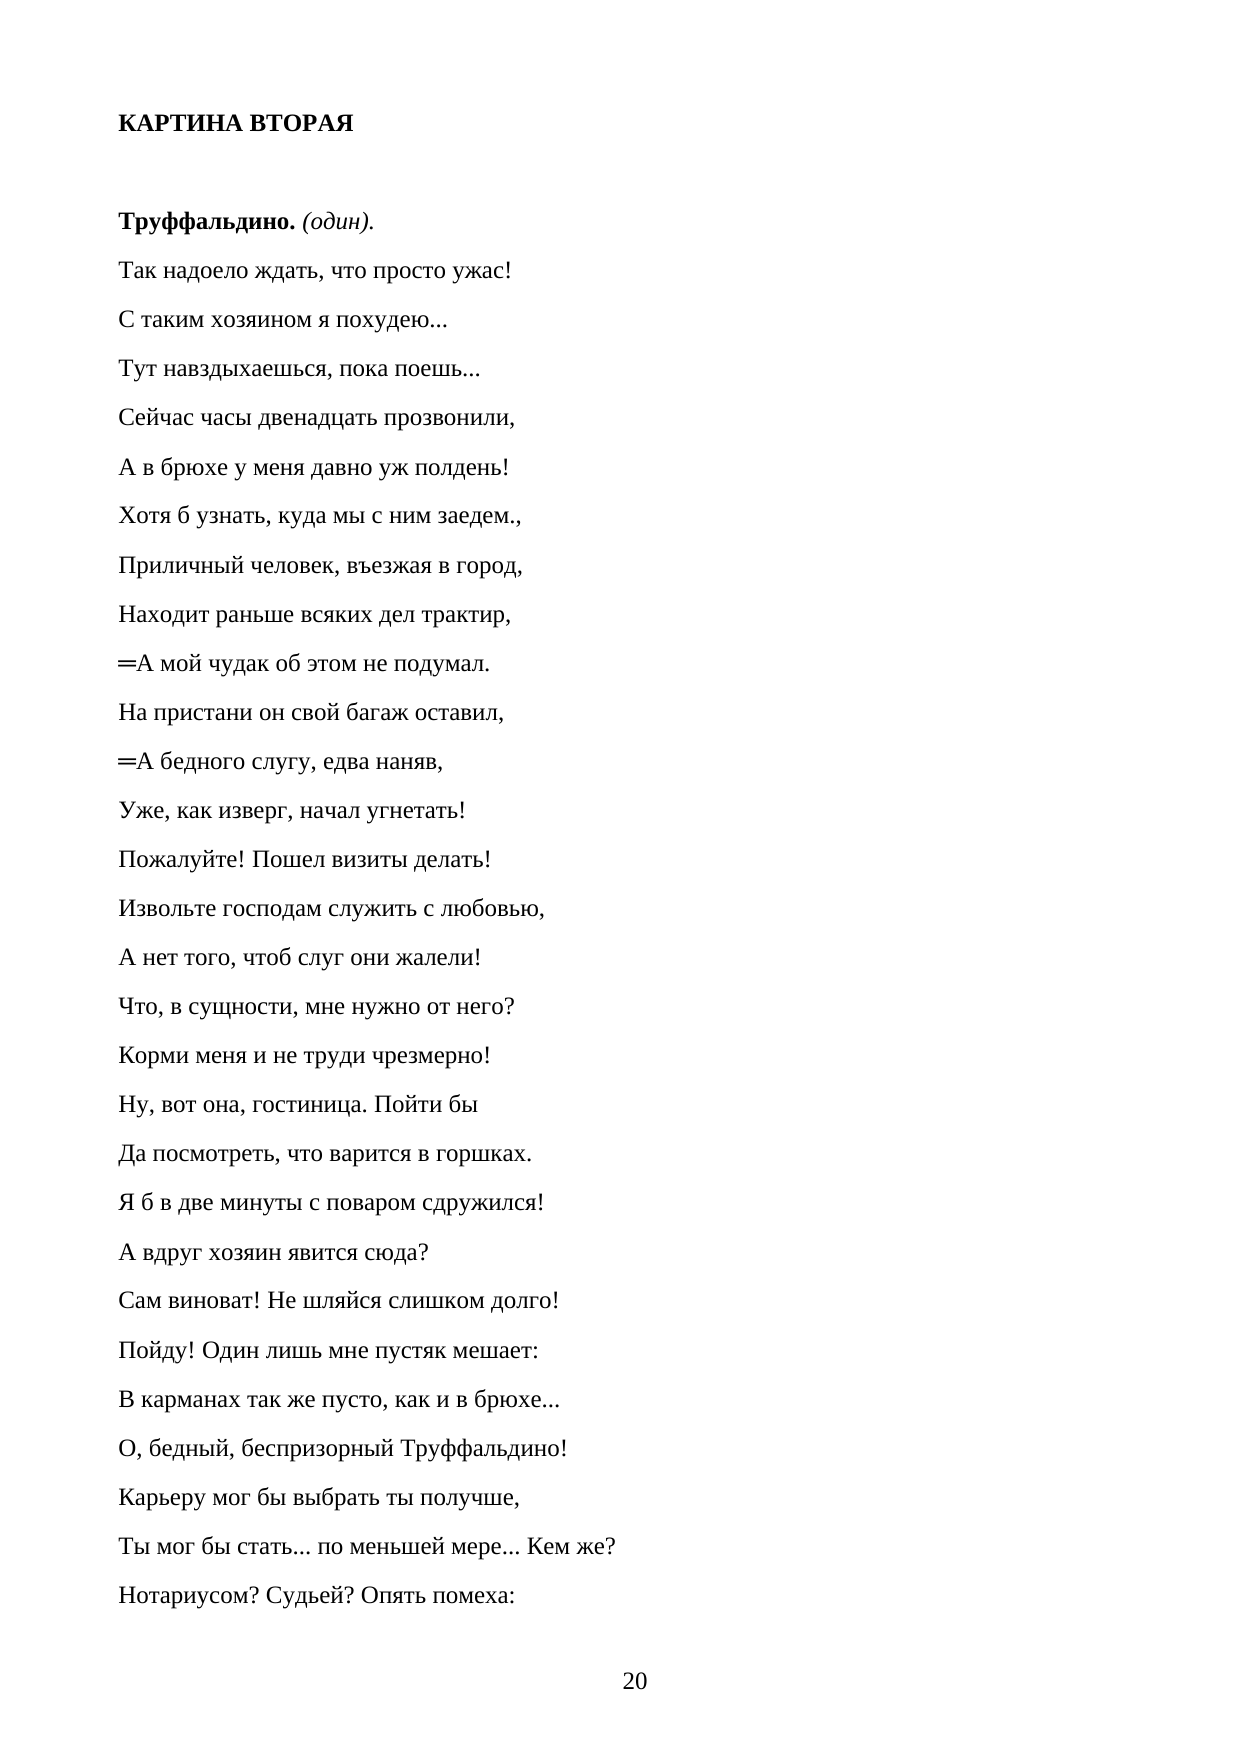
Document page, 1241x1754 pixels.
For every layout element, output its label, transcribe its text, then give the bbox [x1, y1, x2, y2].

text Так надоело ждать, что просто ужас! [118, 255, 1152, 284]
text В карманах так же пусто, как и в брюхе... [118, 1384, 1152, 1412]
text Карьеру мог бы выбрать ты получше, [118, 1482, 1152, 1511]
text О, бедный, беспризорный Труффальдино! [118, 1433, 1152, 1462]
text Хотя б узнать, куда мы с ним заедем., [118, 501, 1152, 529]
text Сейчас часы двенадцать прозвонили, [118, 402, 1152, 431]
text Пойду! Один лишь мне пустяк мешает: [118, 1335, 1152, 1363]
text С таким хозяином я похудею... [118, 304, 1152, 333]
text Находит раньше всяких дел трактир, [118, 599, 1152, 627]
text А нет того, чтоб слуг они жалели! [118, 942, 1152, 971]
text Что, в сущности, мне нужно от него? [118, 991, 1152, 1020]
text Ты мог бы стать... по меньшей мере... Кем же? [118, 1531, 1152, 1560]
text Приличный человек, въезжая в город, [118, 550, 1152, 578]
text КАРТИНА ВТОРАЯ [118, 108, 1152, 137]
text Сам виноват! Не шляйся слишком долго! [118, 1286, 1152, 1314]
text Корми меня и не труди чрезмерно! [118, 1040, 1152, 1069]
text Тут навздыхаешься, пока поешь... [118, 353, 1152, 382]
text ═А мой чудак об этом не подумал. [118, 648, 1152, 677]
text Извольте господам служить с любовью, [118, 893, 1152, 922]
text На пристани он свой багаж оставил, [118, 697, 1152, 726]
text Ну, вот она, гостиница. Пойти бы [118, 1089, 1152, 1118]
text Я б в две минуты с поваром сдружился! [118, 1187, 1152, 1216]
text А в брюхе у меня давно уж полдень! [118, 452, 1152, 480]
text Труффальдино. (один). [118, 206, 1152, 235]
text Уже, как изверг, начал угнетать! [118, 795, 1152, 824]
text А вдруг хозяин явится сюда? [118, 1237, 1152, 1265]
text Нотариусом? Судьей? Опять помеха: [118, 1580, 1152, 1609]
text Пожалуйте! Пошел визиты делать! [118, 844, 1152, 873]
text ═А бедного слугу, едва наняв, [118, 746, 1152, 775]
text Да посмотреть, что варится в горшках. [118, 1138, 1152, 1167]
